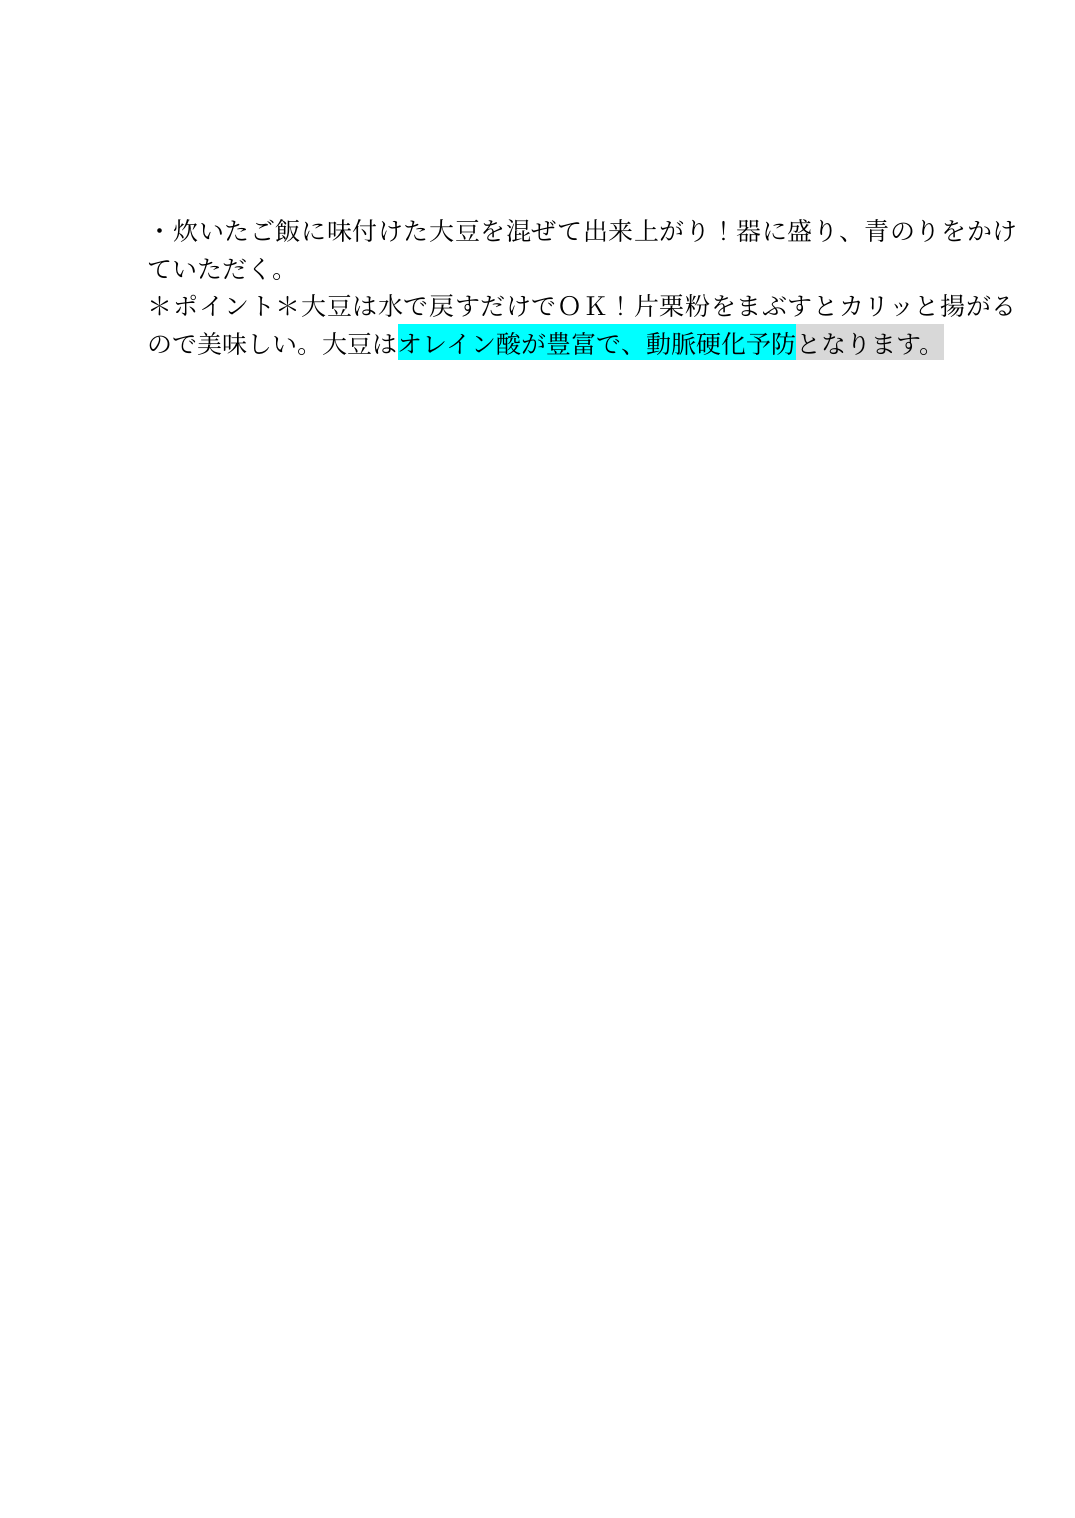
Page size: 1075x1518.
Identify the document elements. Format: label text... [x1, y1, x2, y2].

text ＊ポイント＊大豆は水で戻すだけでＯＫ！片栗粉をまぶすとカリッと揚がるので美味しい。大豆はオレイン酸が豊富で、動脈硬化予防となります。 [148, 286, 1018, 361]
text ・炊いたご飯に味付けた大豆を混ぜて出来上がり！器に盛り、青のりをかけていただく。 [148, 211, 1018, 286]
